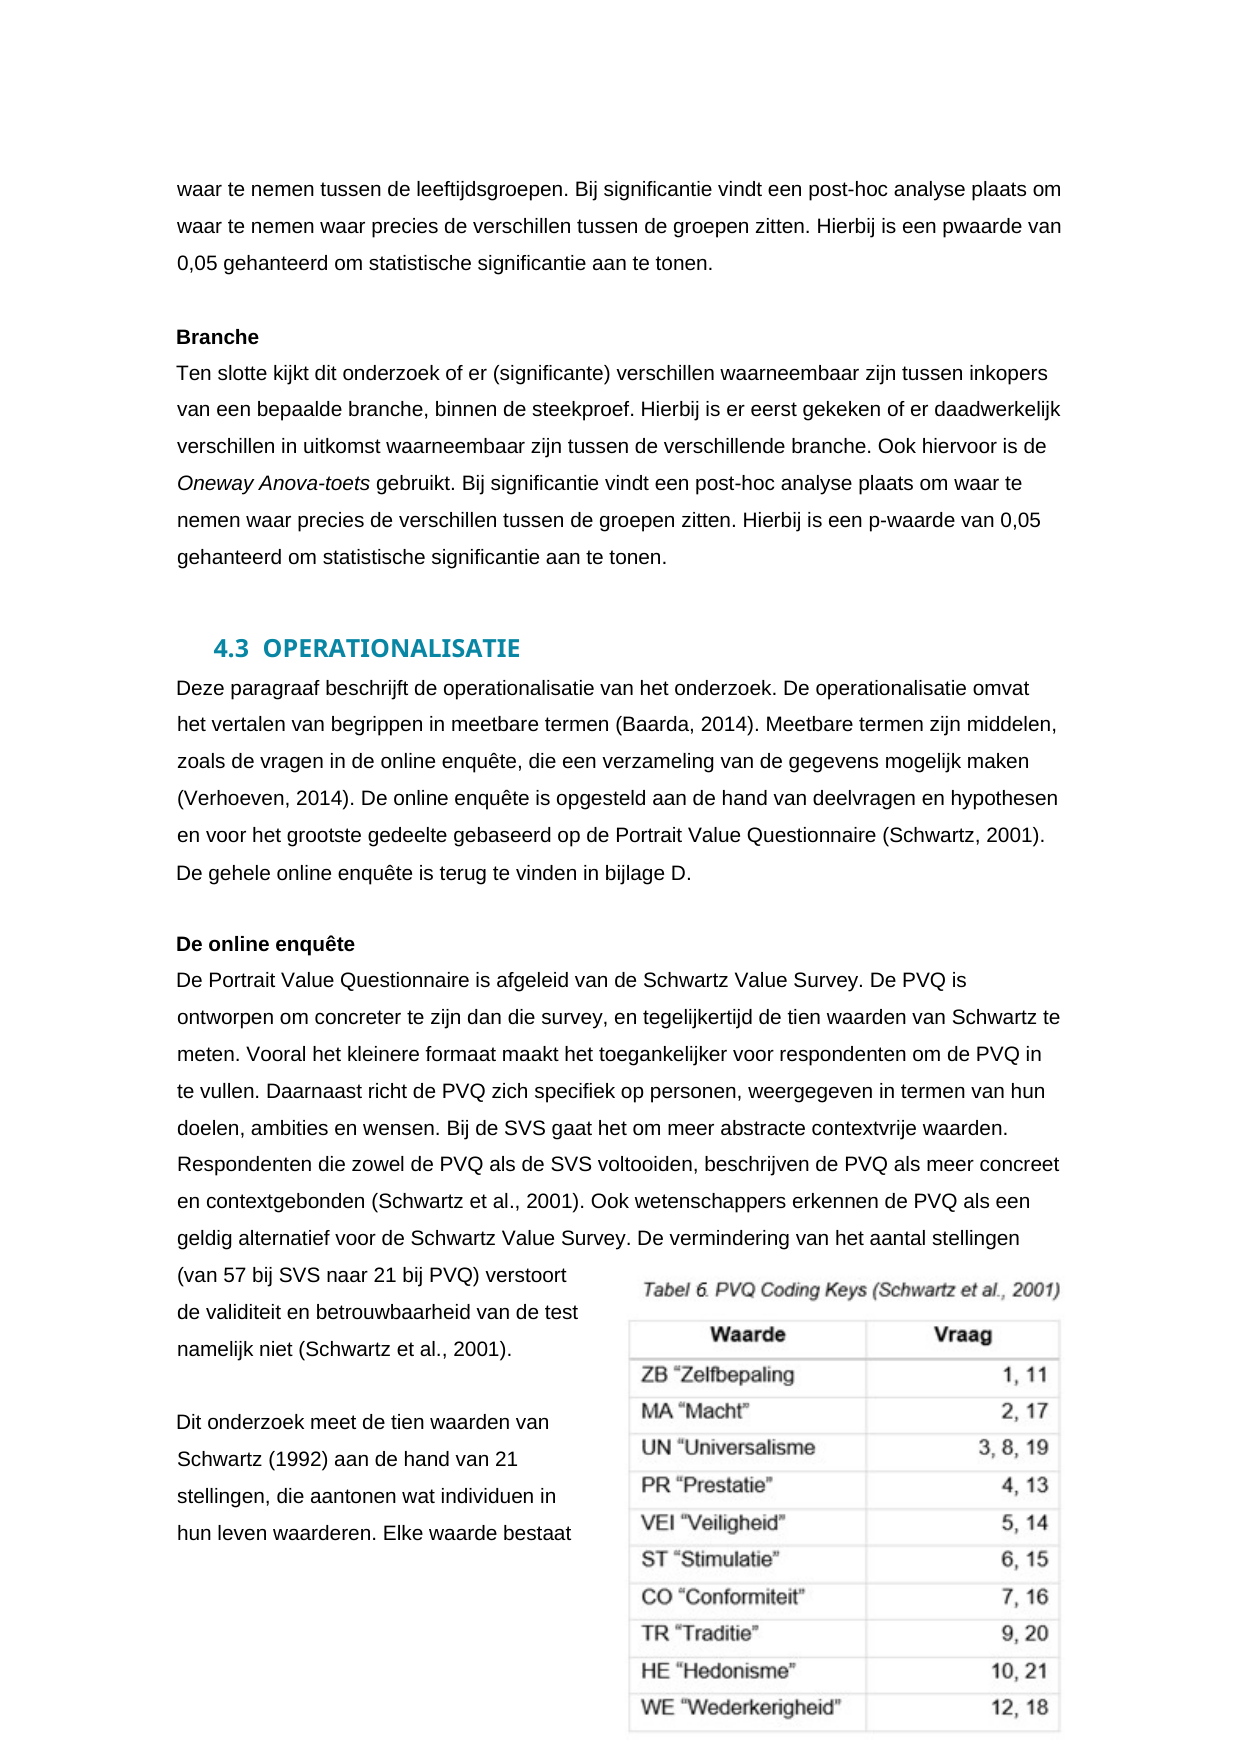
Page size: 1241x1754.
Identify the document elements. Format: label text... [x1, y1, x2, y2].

subtitle Branche [176, 324, 1067, 348]
text Deze paragraaf beschrijft de operationalisatie van het onderzoek. De operationalisatie omvat het vertalen van begrippen in meetbare termen (Baarda, 2014). Meetbare termen zijn middelen, zoals de vragen in de online enquête, die een verzameling van de gegevens mogelijk maken (Verhoeven, 2014). De online enquête is opgesteld aan de hand van deelvragen en hypothesen en voor het grootste gedeelte gebaseerd op de Portrait Value Questionnaire (Schwartz, 2001). [176, 675, 1063, 847]
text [176, 177, 1063, 275]
picture [613, 1264, 1077, 1754]
text De gehele online enquête is terug te vinden in bijlage D. [176, 860, 1063, 884]
subtitle 4.3 OPERATIONALISATIE [213, 631, 1067, 665]
text De Portrait Value Questionnaire is afgeleid van de Schwartz Value Survey. De PVQ is ontworpen om concreter te zijn dan die survey, en tegelijkertijd de tien waarden van Schwartz te meten. Vooral het kleinere formaat maakt het toegankelijker voor respondenten om de PVQ in te vullen. Daarnaast richt de PVQ zich specifiek op personen, weergegeven in termen van hun doelen, ambities en wensen. Bij de SVS gaat het om meer abstracte contextvrije waarden. Respondenten die zowel de PVQ als de SVS voltooiden, beschrijven de PVQ als meer concreet en contextgebonden (Schwartz et al., 2001). Ook wetenschappers erkennen de PVQ als een geldig alternatief voor de Schwartz Value Survey. De vermindering van het aantal stellingen (van 57 bij SVS naar 21 bij PVQ) verstoort de validiteit en betrouwbaarheid van de test namelijk niet (Schwartz et al., 2001). [176, 968, 1063, 1361]
text Ten slotte kijkt dit onderzoek of er (significante) verschillen waarneembaar zijn tussen inkopers van een bepaalde branche, binnen de steekproef. Hierbij is er eerst gekeken of er daadwerkelijk verschillen in uitkomst waarneembaar zijn tussen de verschillende branche. Ook hiervoor is de Oneway Anova-toets gebruikt. Bij significantie vindt een post-hoc analyse plaats om waar te nemen waar precies de verschillen tussen de groepen zitten. Hierbij is een p-waarde van 0,05 gehanteerd om statistische significantie aan te tonen. [176, 360, 1063, 569]
subtitle De online enquête [176, 932, 1067, 956]
